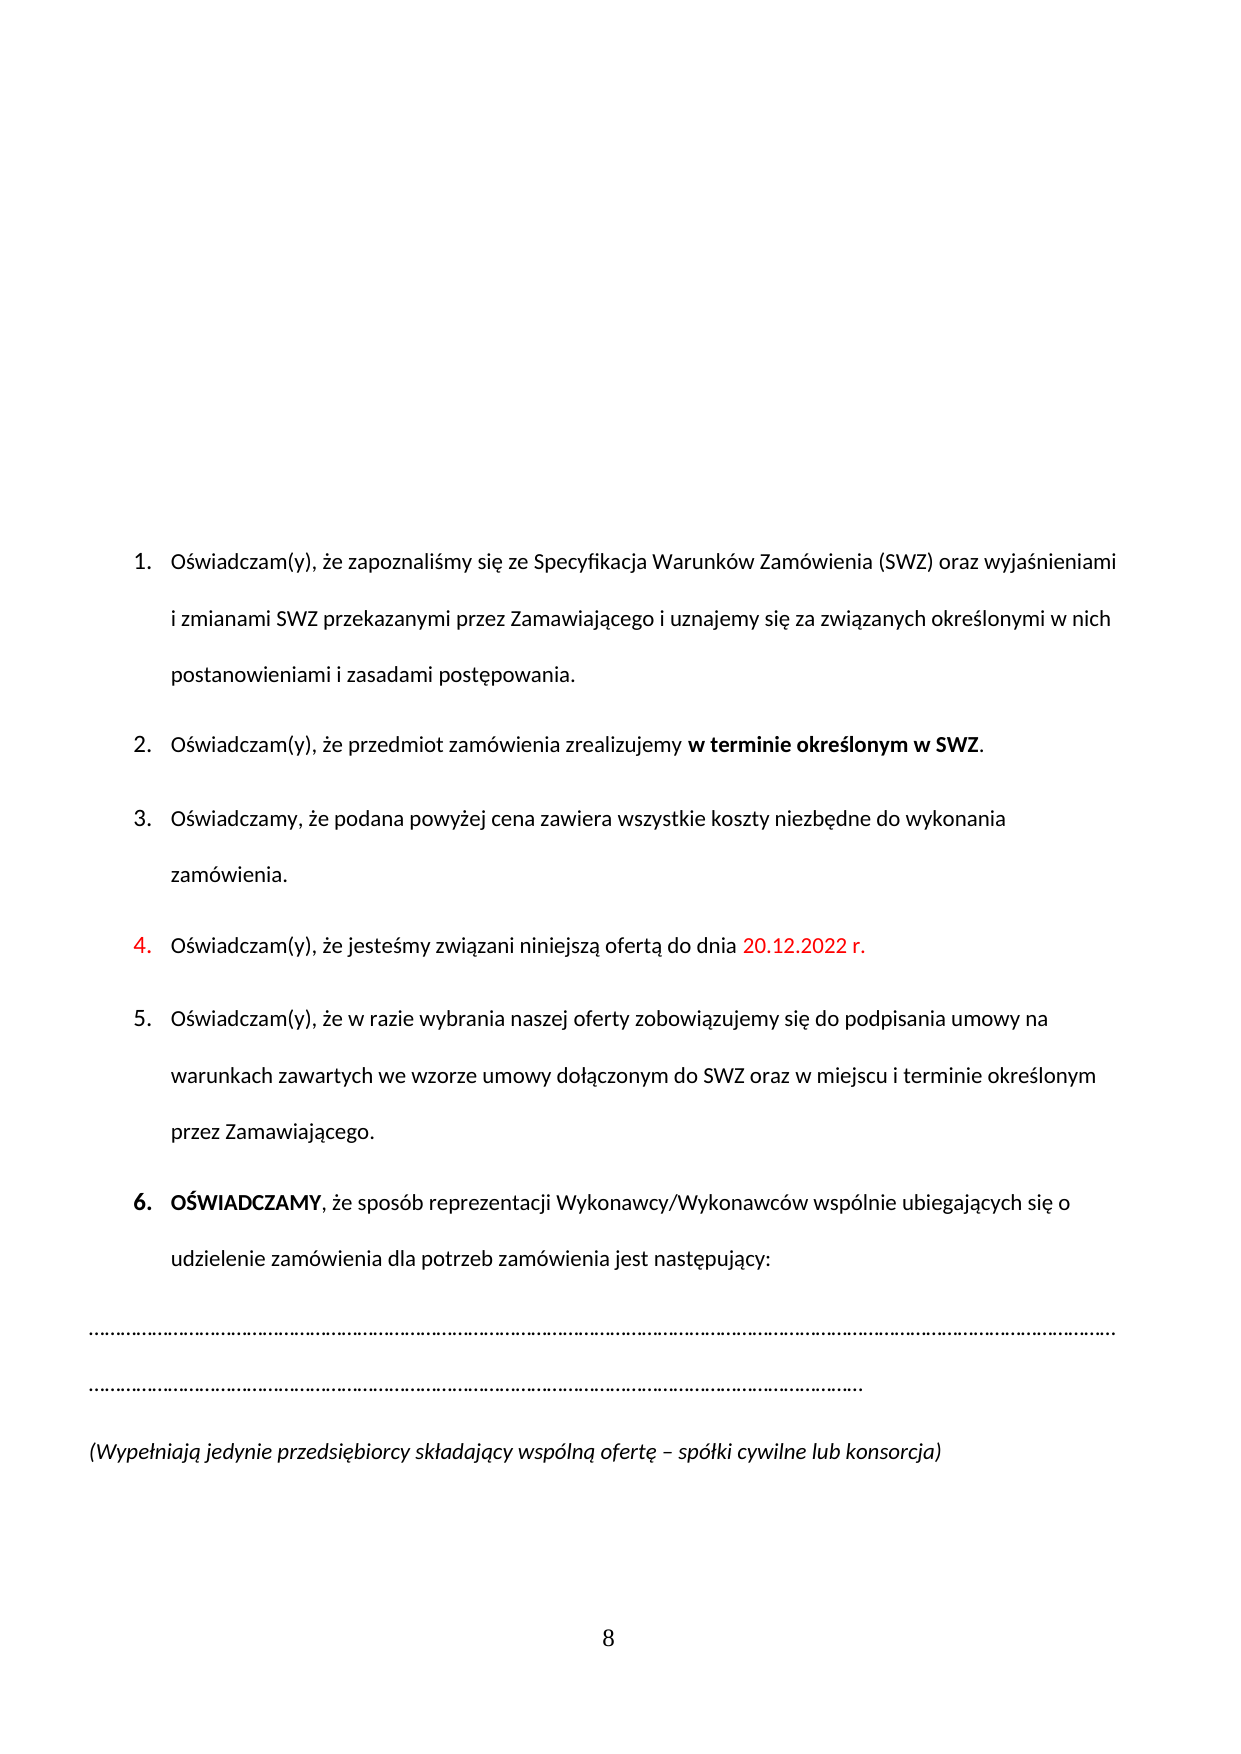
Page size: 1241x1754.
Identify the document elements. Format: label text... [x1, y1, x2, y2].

list OŚWIADCZAMY, że sposób reprezentacji Wykonawcy/Wykonawców wspólnie ubiegających się o udzielenie zamówienia dla potrzeb zamówienia jest następujący: [133, 1186, 1128, 1272]
list Oświadczam(y), że przedmiot zamówienia zrealizujemy w terminie określonym w SWZ. [133, 728, 1128, 759]
list Oświadczam(y), że jesteśmy związani niniejszą ofertą do dnia 20.12.2022 r. [133, 929, 1128, 959]
list Oświadczam(y), że zapoznaliśmy się ze Specyfikacja Warunków Zamówienia (SWZ) oraz wyjaśnieniami i zmianami SWZ przekazanymi przez Zamawiającego i uznajemy się za związanych określonymi w nich postanowieniami i zasadami postępowania. [133, 545, 1128, 688]
text (Wypełniają jedynie przedsiębiorcy składający wspólną ofertę – spółki cywilne lub konsorcja) [89, 1437, 1128, 1465]
list Oświadczamy, że podana powyżej cena zawiera wszystkie koszty niezbędne do wykonania zamówienia. [133, 802, 1128, 888]
list Oświadczam(y), że w razie wybrania naszej oferty zobowiązujemy się do podpisania umowy na warunkach zawartych we wzorze umowy dołączonym do SWZ oraz w miejscu i terminie określonym przez Zamawiającego. [133, 1002, 1128, 1145]
text ……………………………………………………………………………………………………………………………………………………………………………………………………………………………………………………………………………………………………………… [89, 1313, 1128, 1397]
